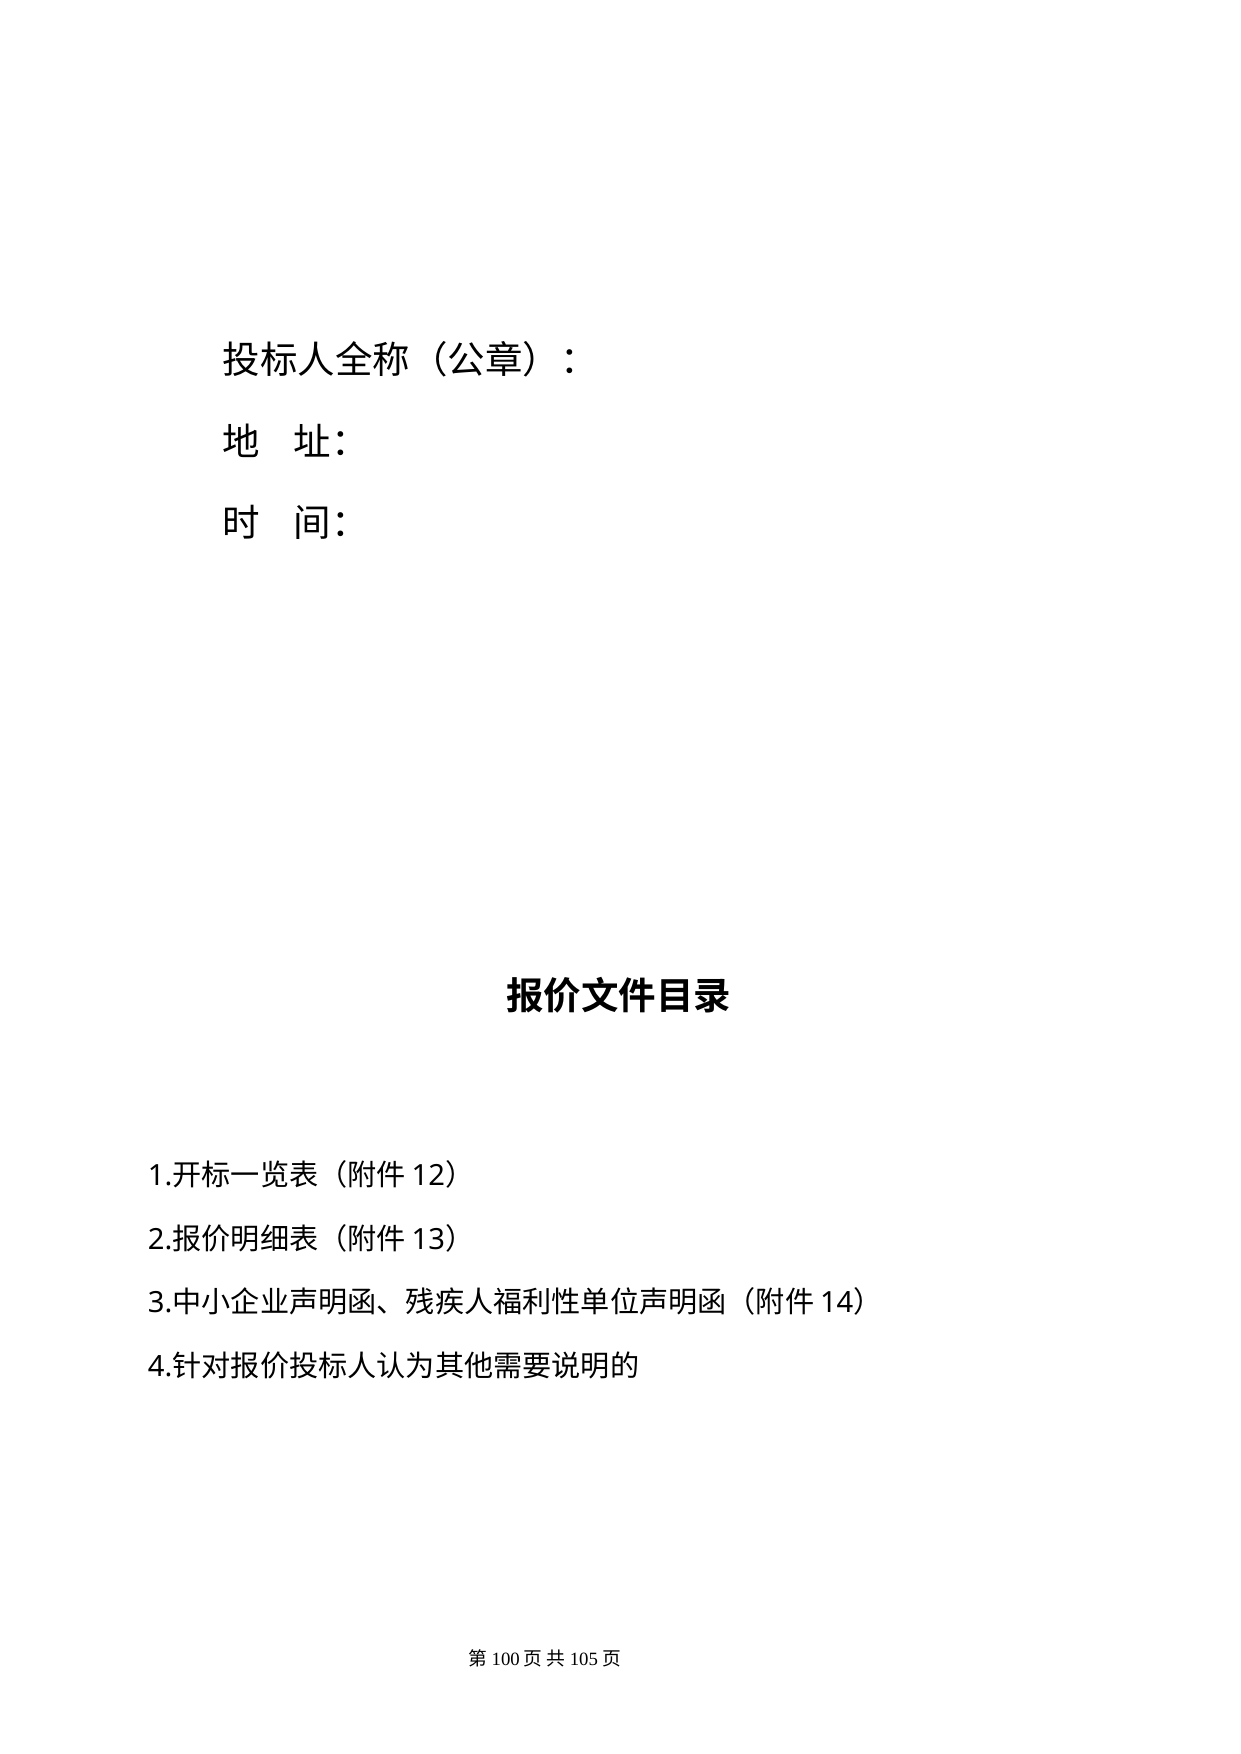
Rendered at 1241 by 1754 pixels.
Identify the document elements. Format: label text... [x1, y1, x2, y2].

text 时 间： [148, 493, 1101, 547]
text 报价文件目录 [148, 966, 1089, 1020]
text 3.中小企业声明函、残疾人福利性单位声明函（附件14） [148, 1279, 1089, 1321]
text 2.报价明细表（附件13） [148, 1215, 1089, 1258]
text 1.开标一览表（附件12） [148, 1152, 1089, 1194]
text 投标人全称（公章）： [148, 330, 1034, 384]
text 4.针对报价投标人认为其他需要说明的 [148, 1342, 1089, 1385]
text 地 址： [148, 412, 1101, 466]
